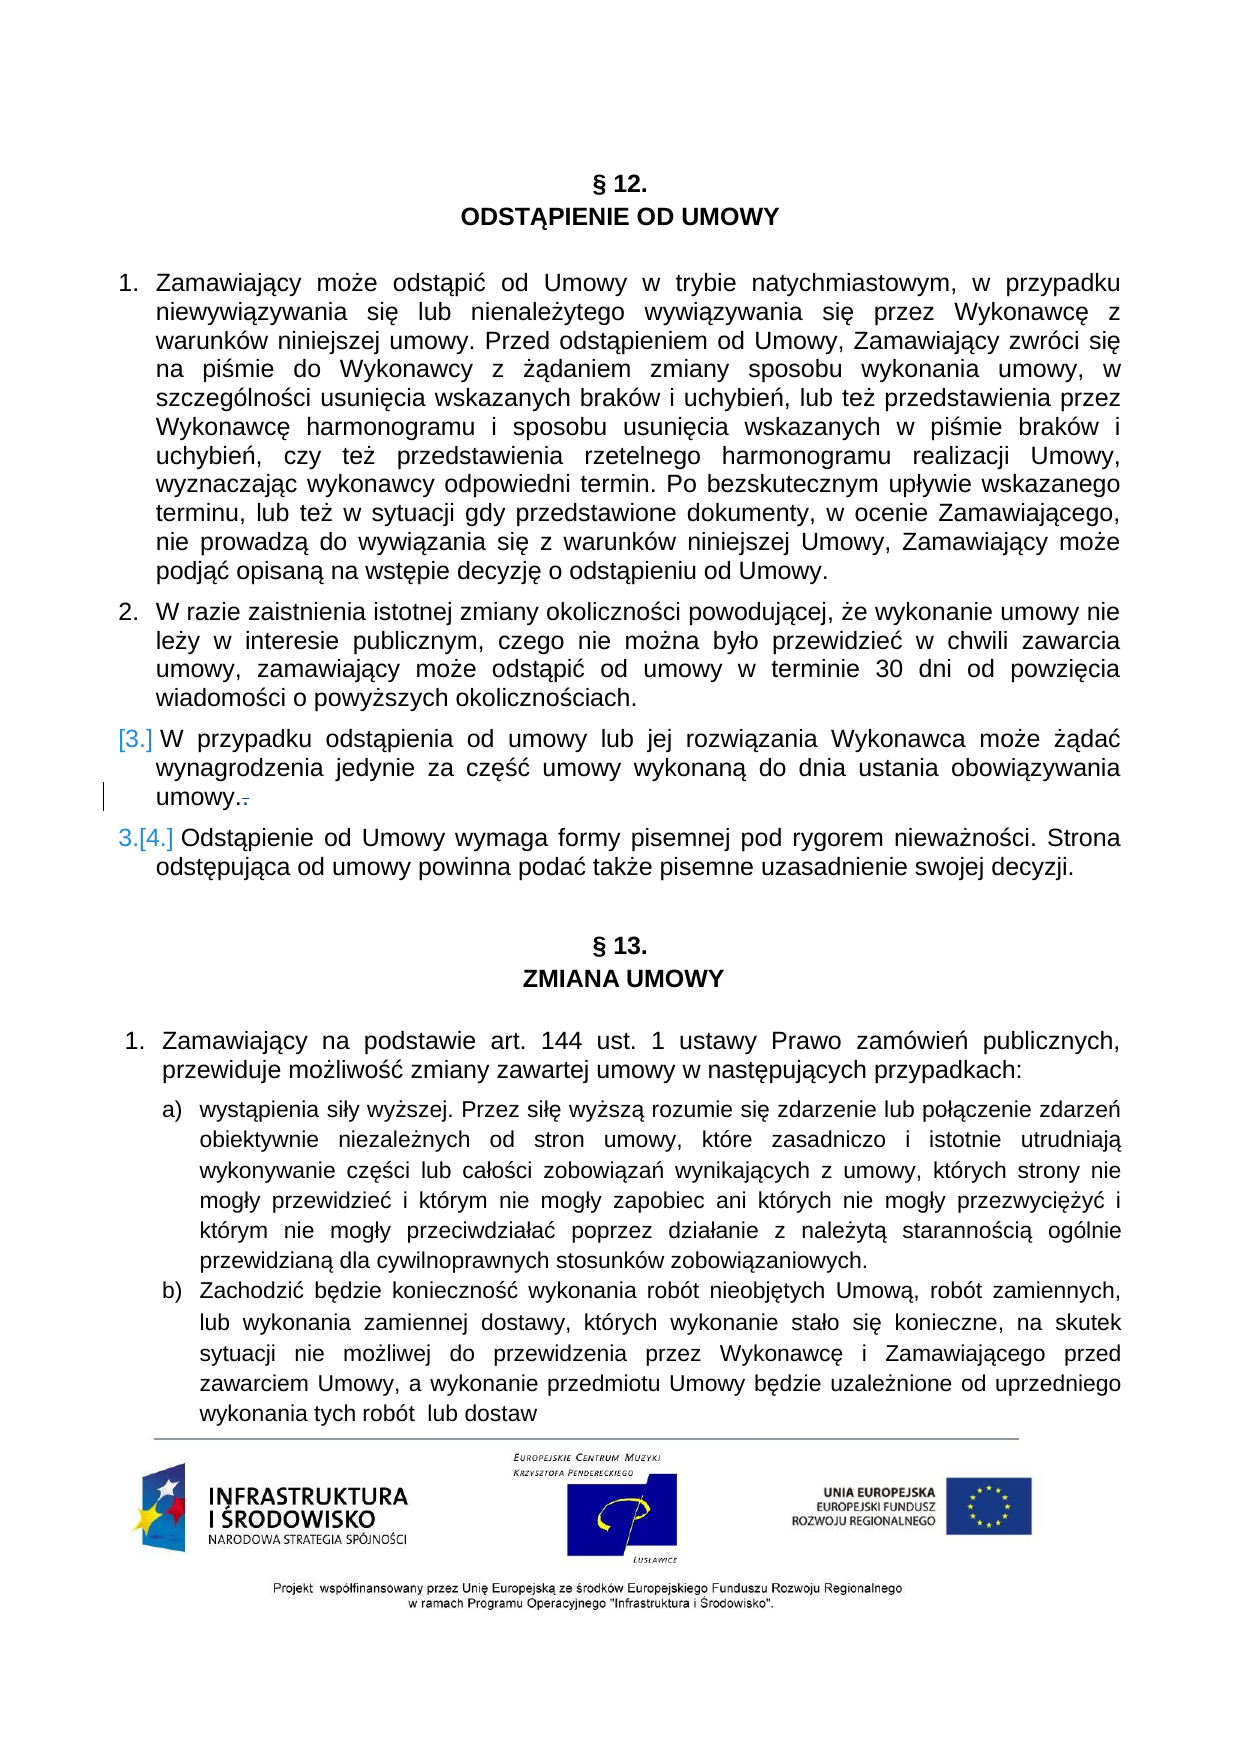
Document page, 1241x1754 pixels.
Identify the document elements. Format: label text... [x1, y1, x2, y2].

picture [118, 1434, 1048, 1636]
list Zamawiający na podstawie art. 144 ust. 1 ustawy Prawo zamówień publicznych, przewiduje możliwość zmiany zawartej umowy w następujących przypadkach: [124, 1026, 1122, 1084]
text § 12. [118, 169, 1122, 198]
list W przypadku odstąpienia od umowy lub jej rozwiązania Wykonawca może żądać wynagrodzenia jedynie za część umowy wykonaną do dnia ustania obowiązywania umowy. [118, 724, 1122, 811]
text ZMIANA UMOWY [118, 959, 1122, 993]
list W razie zaistnienia istotnej zmiany okoliczności powodującej, że wykonanie umowy nie leży w interesie publicznym, czego nie można było przewidzieć w chwili zawarcia umowy, zamawiający może odstąpić od umowy w terminie 30 dni od powzięcia wiadomości o powyższych okolicznościach. [118, 597, 1122, 712]
text ODSTĄPIENIE OD UMOWY [118, 202, 1122, 231]
list wystąpienia siły wyższej. Przez siłę wyższą rozumie się zdarzenie lub połączenie zdarzeń obiektywnie niezależnych od stron umowy, które zasadniczo i istotnie utrudniają wykonywanie części lub całości zobowiązań wynikających z umowy, których strony nie mogły przewidzieć i którym nie mogły zapobiec ani których nie mogły przezwyciężyć i którym nie mogły przeciwdziałać poprzez działanie z należytą starannością ogólnie przewidzianą dla cywilnoprawnych stosunków zobowiązaniowych. [162, 1096, 1122, 1274]
list Odstąpienie od Umowy wymaga formy pisemnej pod rygorem nieważności. Strona odstępująca od umowy powinna podać także pisemne uzasadnienie swojej decyzji. [118, 823, 1122, 881]
text § 13. [118, 926, 1122, 959]
list Zachodzić będzie konieczność wykonania robót nieobjętych Umową, robót zamiennych, lub wykonania zamiennej dostawy, których wykonanie stało się konieczne, na skutek sytuacji nie możliwej do przewidzenia przez Wykonawcę i Zamawiającego przed zawarciem Umowy, a wykonanie przedmiotu Umowy będzie uzależnione od uprzedniego wykonania tych robót lub dostaw [162, 1277, 1122, 1427]
list Zamawiający może odstąpić od Umowy w trybie natychmiastowym, w przypadku niewywiązywania się lub nienależytego wywiązywania się przez Wykonawcę z warunków niniejszej umowy. Przed odstąpieniem od Umowy, Zamawiający zwróci się na piśmie do Wykonawcy z żądaniem zmiany sposobu wykonania umowy, w szczególności usunięcia wskazanych braków i uchybień, lub też przedstawienia przez Wykonawcę harmonogramu i sposobu usunięcia wskazanych w piśmie braków i uchybień, czy też przedstawienia rzetelnego harmonogramu realizacji Umowy, wyznaczając wykonawcy odpowiedni termin. Po bezskutecznym upływie wskazanego terminu, lub też w sytuacji gdy przedstawione dokumenty, w ocenie Zamawiającego, nie prowadzą do wywiązania się z warunków niniejszej Umowy, Zamawiający może podjąć opisaną na wstępie decyzję o odstąpieniu od Umowy. [118, 268, 1122, 584]
